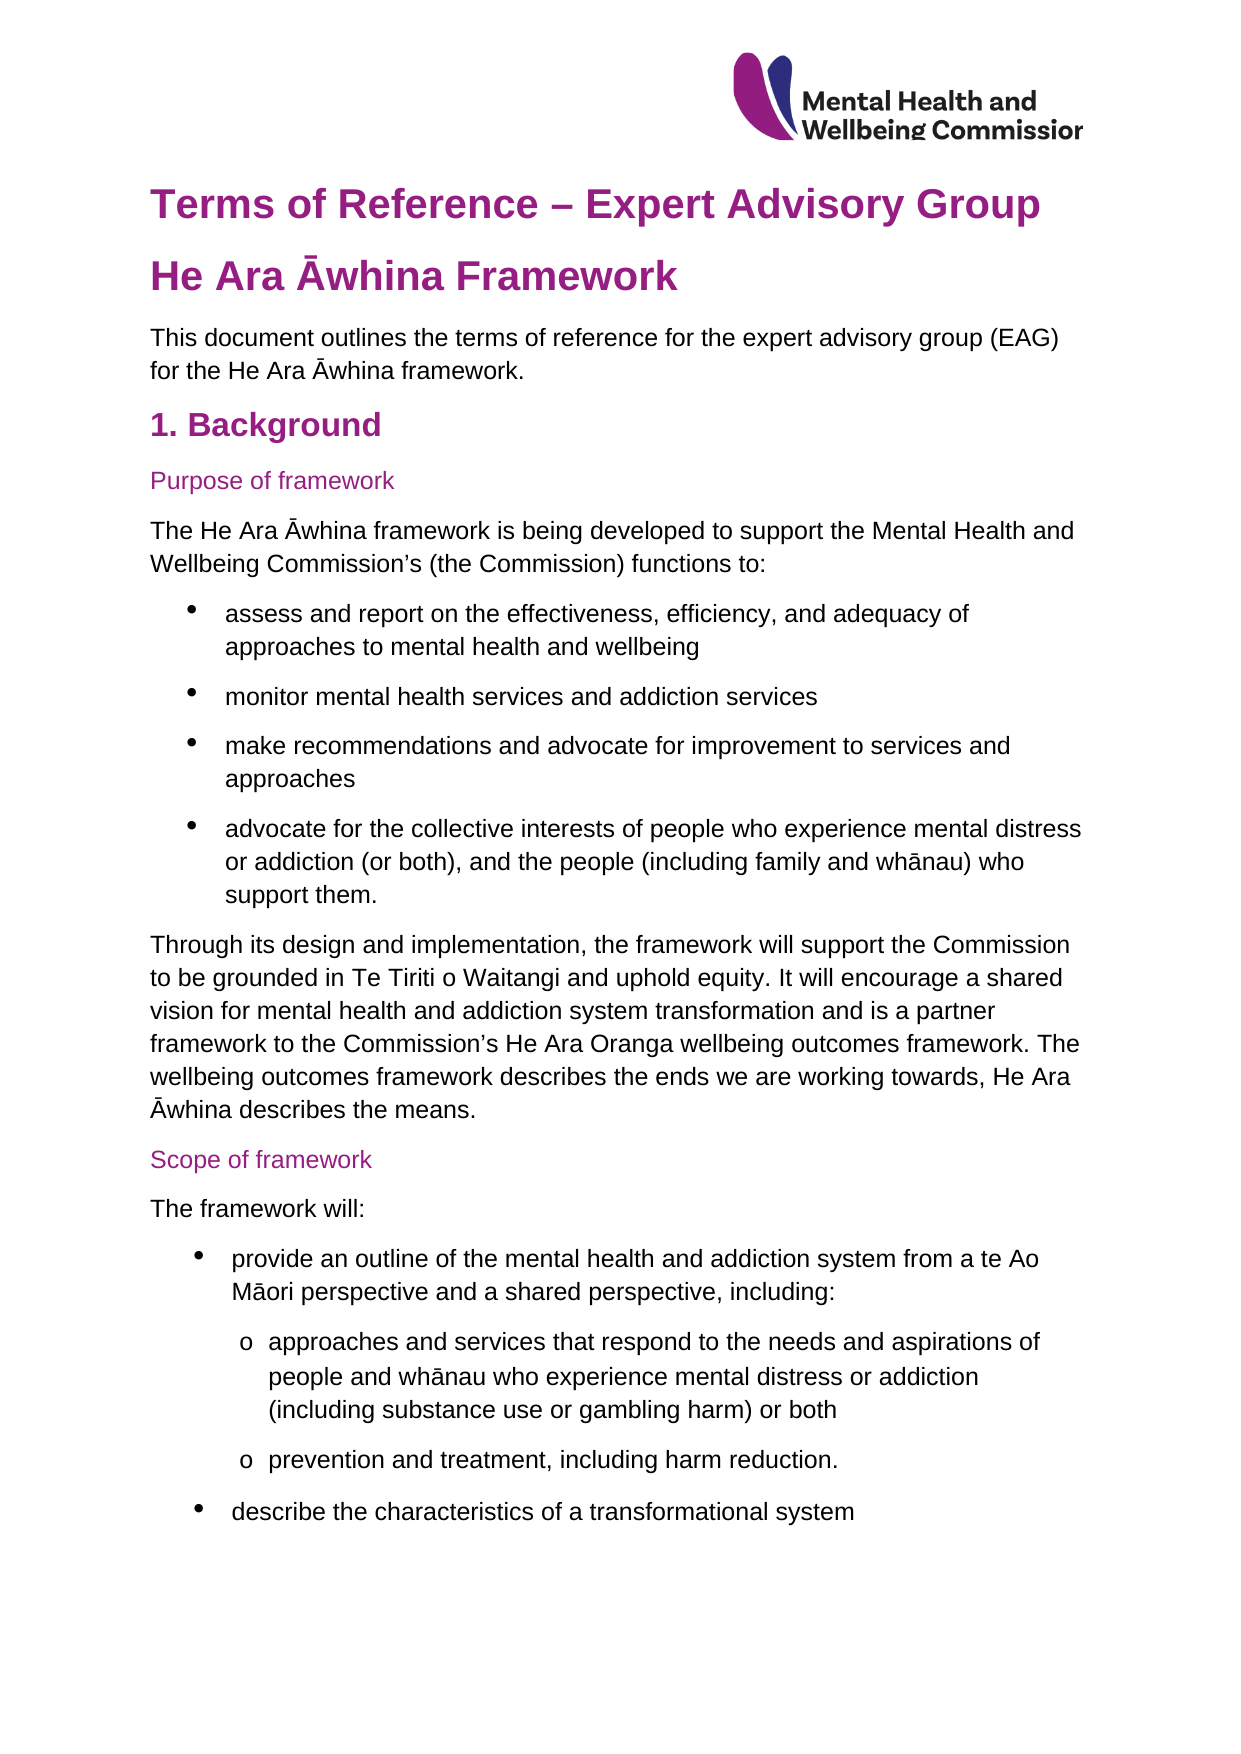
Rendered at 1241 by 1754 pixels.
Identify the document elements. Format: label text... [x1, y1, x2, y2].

text Scope of framework [150, 1145, 1090, 1173]
list approaches and services that respond to the needs and aspirations of people and whānau who experience mental distress or addiction (including substance use or gambling harm) or both [239, 1327, 1090, 1424]
list monitor mental health services and addiction services [187, 681, 1090, 710]
subtitle He Ara Āwhina Framework [150, 251, 1090, 299]
picture [732, 52, 1083, 141]
text This document outlines the terms of reference for the expert advisory group (EAG) for the He Ara Āwhina framework. [150, 323, 1090, 384]
subtitle Terms of Reference – Expert Advisory Group [150, 179, 1090, 227]
text The framework will: [150, 1194, 1090, 1223]
list assess and report on the effectiveness, efficiency, and adequacy of approaches to mental health and wellbeing [187, 599, 1090, 661]
list advocate for the collective interests of people who experience mental distress or addiction (or both), and the people (including family and whānau) who support them. [187, 814, 1090, 909]
list make recommendations and advocate for improvement to services and approaches [187, 731, 1090, 793]
text The He Ara Āwhina framework is being developed to support the Mental Health and Wellbeing Commission’s (the Commission) functions to: [150, 516, 1090, 578]
text Purpose of framework [150, 466, 1090, 495]
subtitle Background [150, 405, 1090, 444]
text Through its design and implementation, the framework will support the Commission to be grounded in Te Tiriti o Waitangi and uphold equity. It will encourage a shared vision for mental health and addiction system transformation and is a partner framework to the Commission’s He Ara Oranga wellbeing outcomes framework. The wellbeing outcomes framework describes the ends we are working towards, He Ara Āwhina describes the means. [150, 930, 1090, 1124]
list prevention and treatment, including harm reduction. [239, 1445, 1090, 1476]
list provide an outline of the mental health and addiction system from a te Ao Māori perspective and a shared perspective, including: [194, 1244, 1090, 1306]
list describe the characteristics of a transformational system [194, 1497, 1090, 1526]
